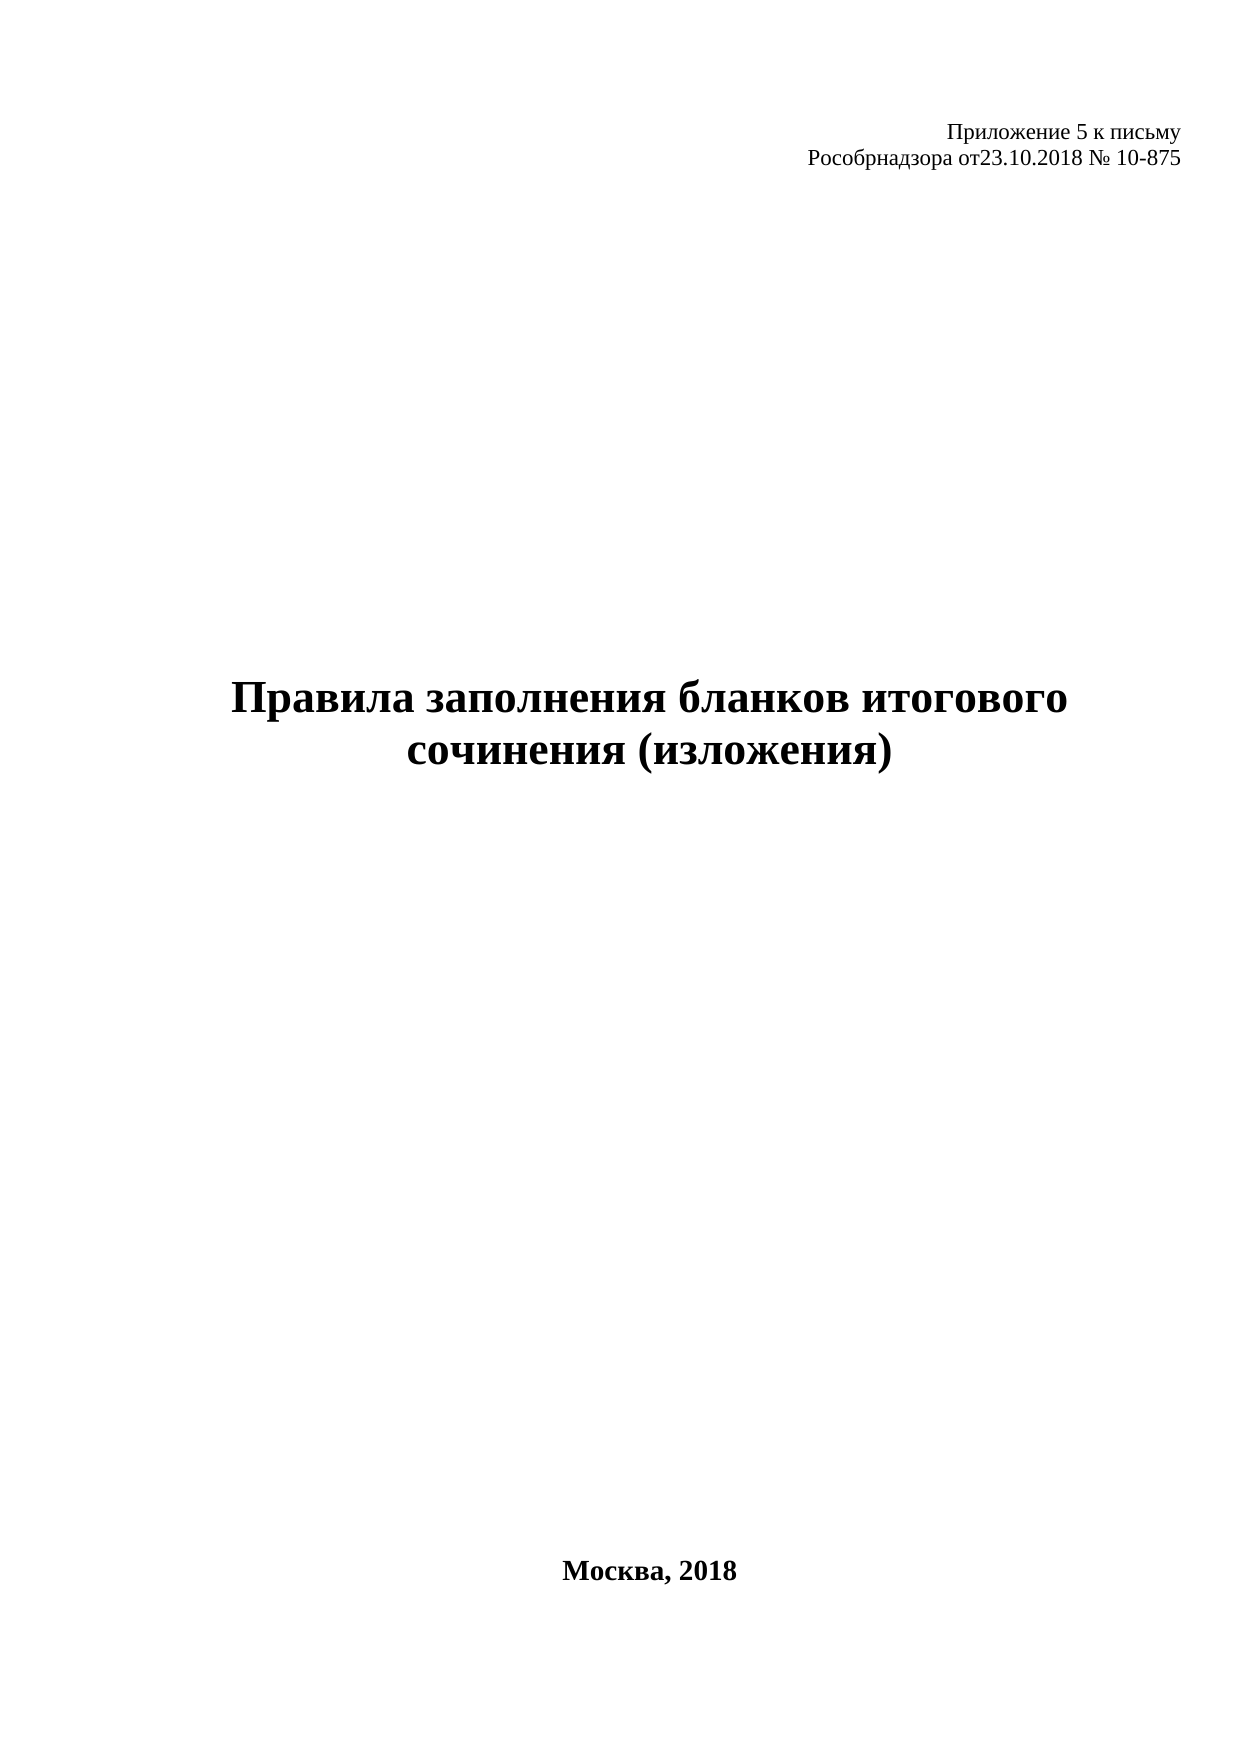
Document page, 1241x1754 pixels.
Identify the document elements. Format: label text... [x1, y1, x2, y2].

text Приложение 5 к письму [118, 118, 1181, 144]
text Рособрнадзора от23.10.2018 № 10-875 [118, 144, 1181, 171]
text Москва, 2018 [118, 1553, 1181, 1587]
text Правила заполнения бланков итогового сочинения (изложения) [118, 669, 1181, 774]
